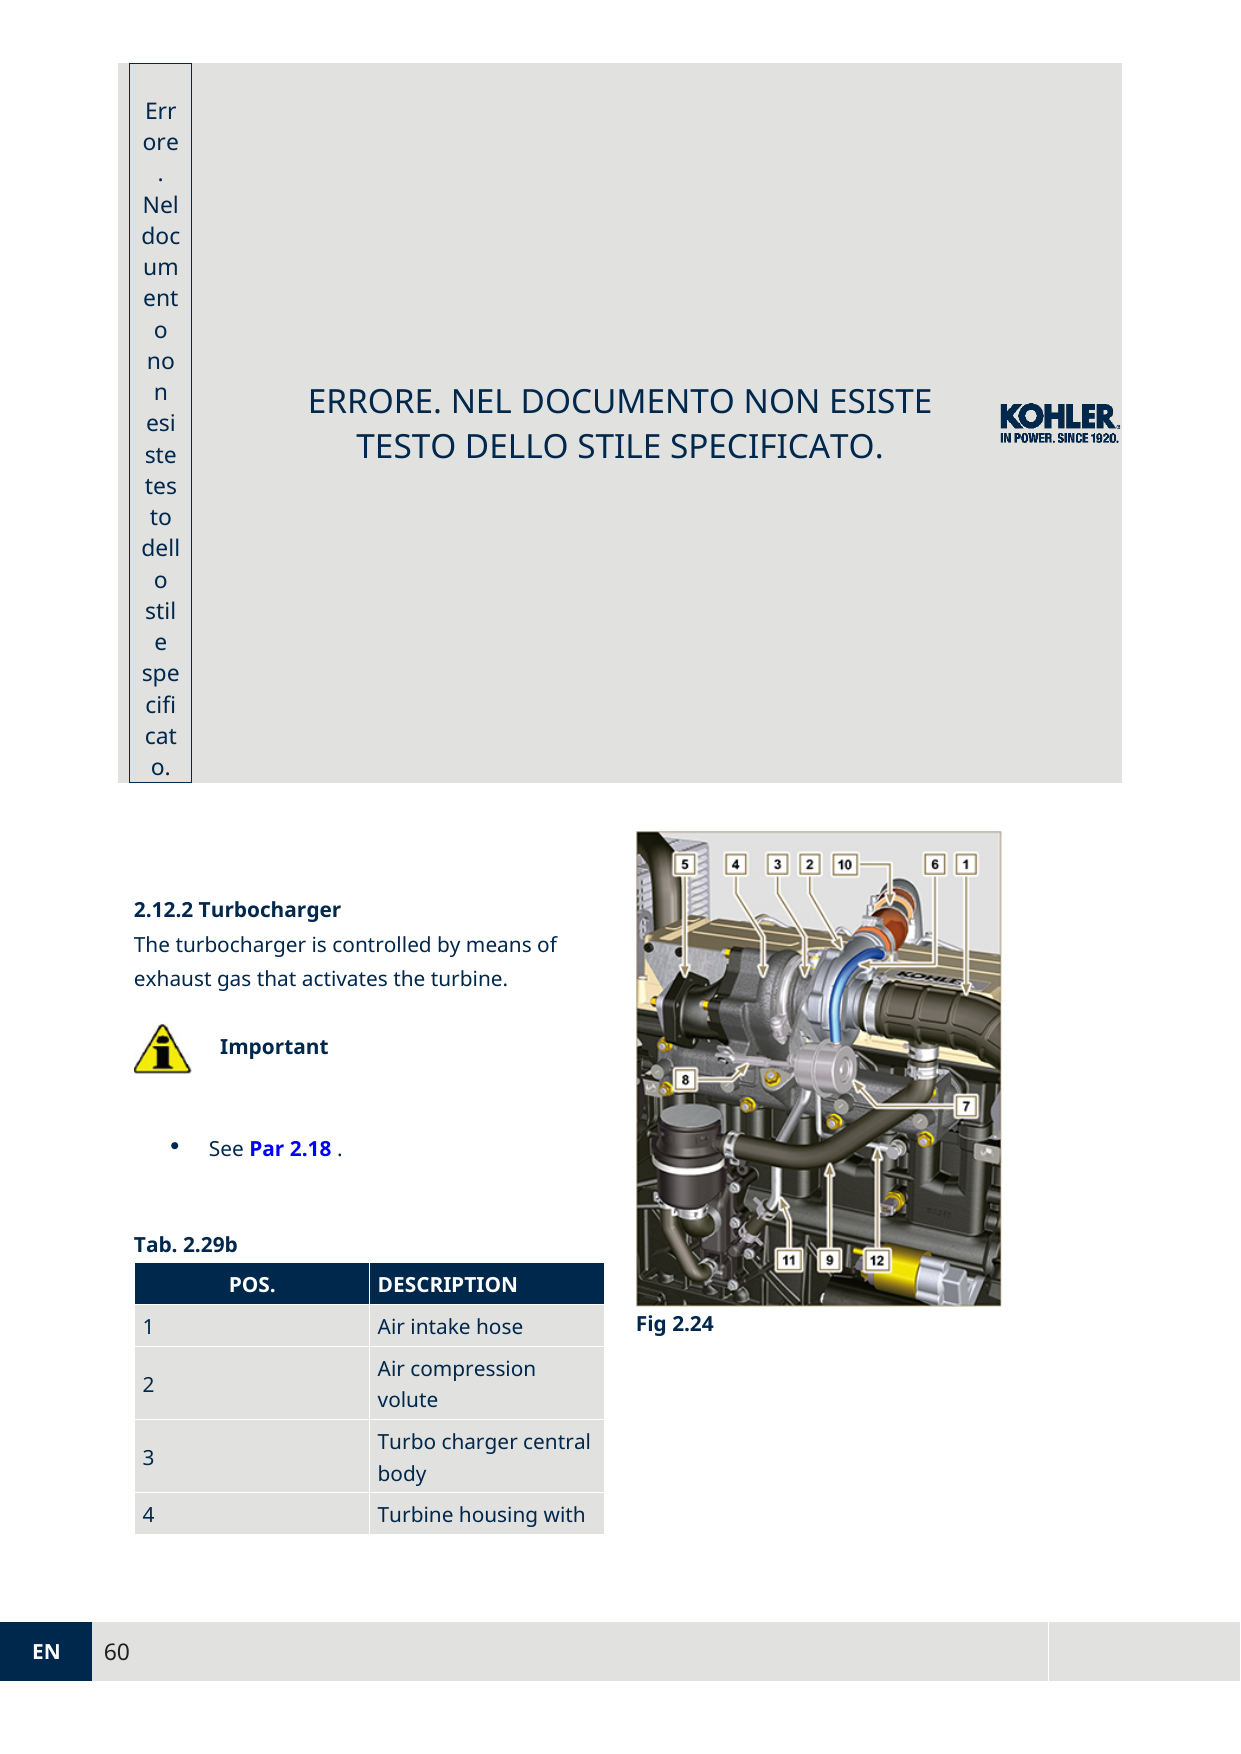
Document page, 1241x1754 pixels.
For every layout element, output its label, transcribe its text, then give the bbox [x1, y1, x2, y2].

table_cell 2.12.2 Turbocharger The turbocharger is controlled by means of exhaust gas that activates the turbine. Important See Par 2.18 . Tab. 2.29b [118, 815, 620, 1551]
picture [1000, 403, 1121, 443]
table_cell Fig 2.24 [620, 815, 1122, 1551]
picture [133, 1022, 193, 1074]
picture [635, 830, 1002, 1307]
